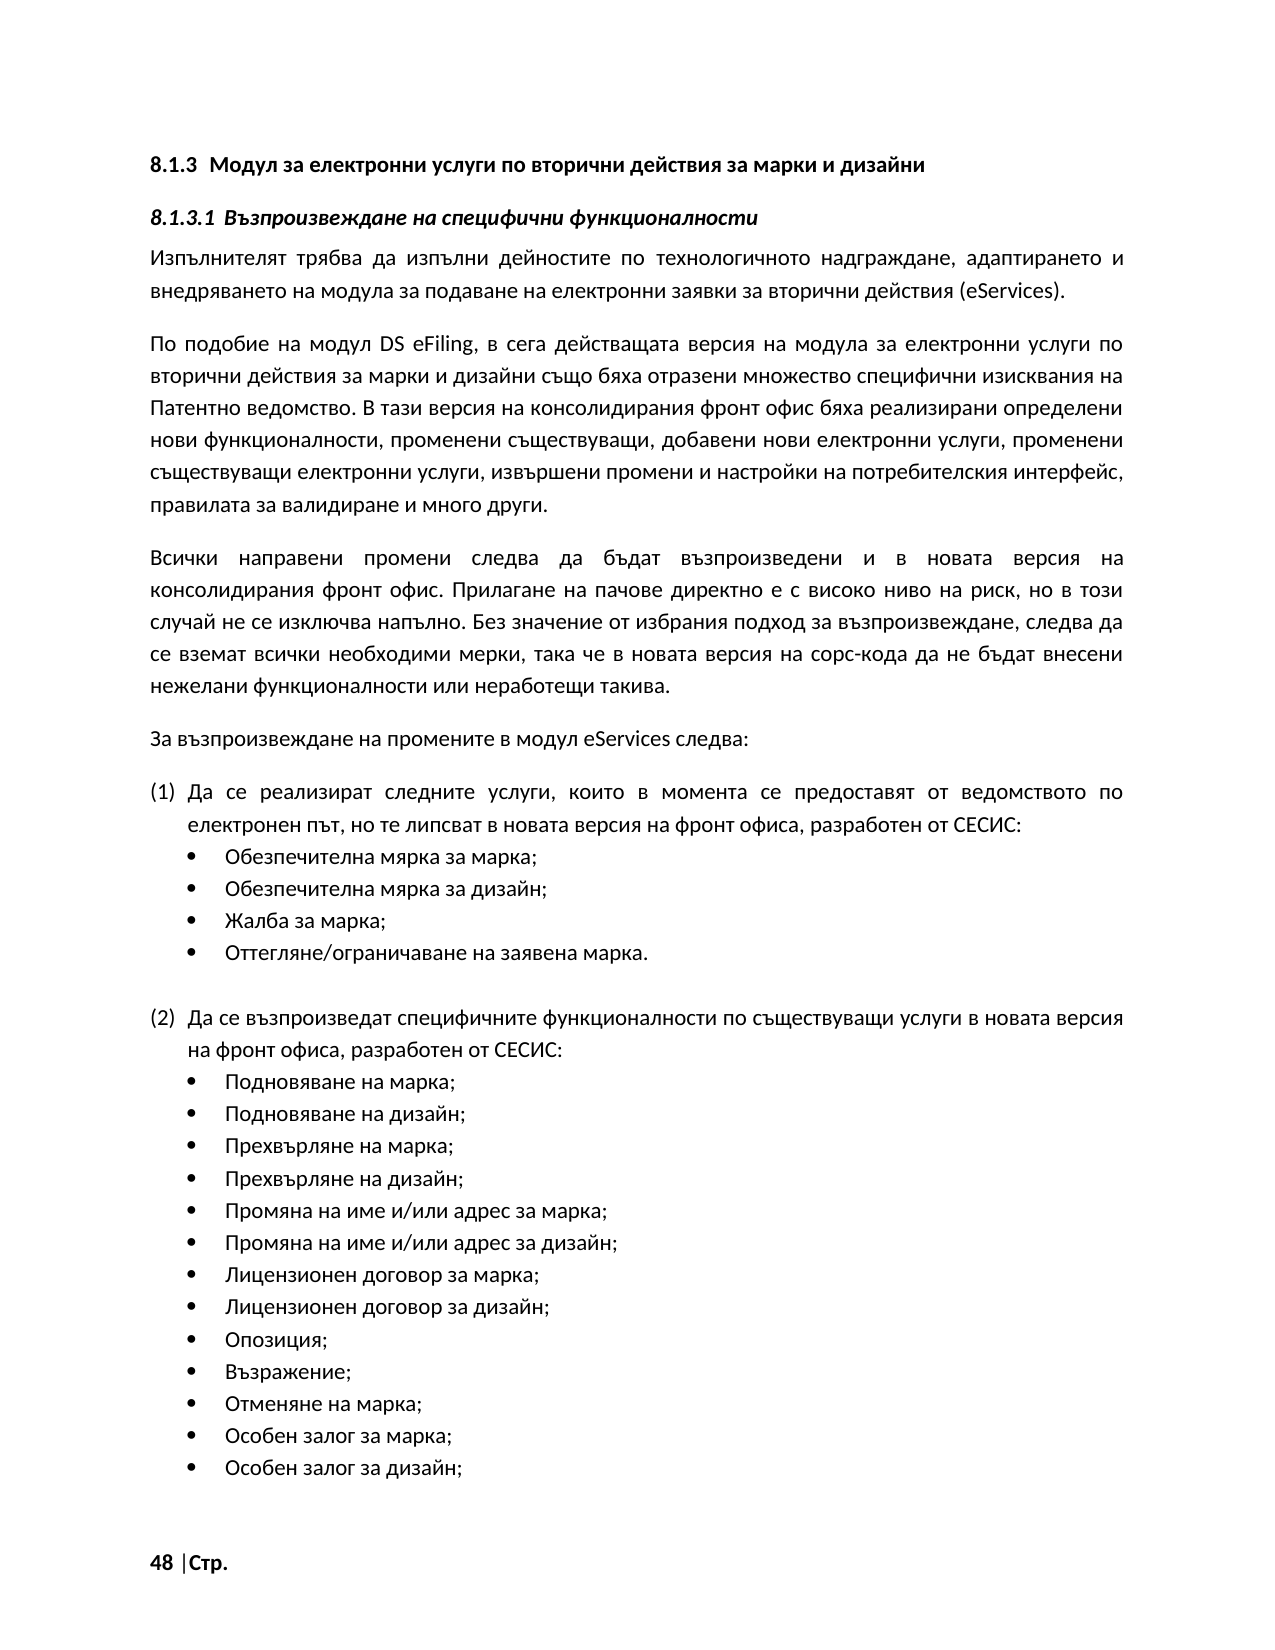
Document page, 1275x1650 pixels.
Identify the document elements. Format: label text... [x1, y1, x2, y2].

list Възражение; [187, 1357, 1125, 1385]
list Промяна на име и/или адрес за марка; [187, 1196, 1125, 1224]
list Подновяване на дизайн; [187, 1099, 1125, 1127]
list Особен залог за дизайн; [187, 1453, 1125, 1481]
list Обезпечителна мярка за марка; [187, 842, 1125, 870]
text Изпълнителят трябва да изпълни дейностите по технологичното надграждане, адаптирането и внедряването на модула за подаване на електронни заявки за вторични действия (eServices). [150, 243, 1125, 304]
subtitle Възпроизвеждане на специфични функционалности [150, 203, 1125, 231]
subtitle Модул за електронни услуги по вторични действия за марки и дизайни [150, 150, 1125, 178]
list Промяна на име и/или адрес за дизайн; [187, 1228, 1125, 1256]
list Да се реализират следните услуги, които в момента се предоставят от ведомството по електронен път, но те липсват в новата версия на фронт офиса, разработен от СЕСИС: [150, 777, 1125, 838]
list Прехвърляне на марка; [187, 1132, 1125, 1159]
list Оттегляне/ограничаване на заявена марка. [187, 938, 1125, 966]
list Лицензионен договор за марка; [187, 1260, 1125, 1288]
list Особен залог за марка; [187, 1421, 1125, 1449]
list Да се възпроизведат специфичните функционалности по съществуващи услуги в новата версия на фронт офиса, разработен от СЕСИС: [150, 1003, 1125, 1063]
list Прехвърляне на дизайн; [187, 1164, 1125, 1192]
list Обезпечителна мярка за дизайн; [187, 874, 1125, 902]
list Лицензионен договор за дизайн; [187, 1292, 1125, 1321]
text Всички направени промени следва да бъдат възпроизведени и в новата версия на консолидирания фронт офис. Прилагане на пачове директно е с високо ниво на риск, но в този случай не се изключва напълно. Без значение от избрания подход за възпроизвеждане, следва да се вземат всички необходими мерки, така че в новата версия на сорс-кода да не бъдат внесени нежелани функционалности или неработещи такива. [150, 543, 1125, 699]
list Жалба за марка; [187, 906, 1125, 934]
list Отменяне на марка; [187, 1389, 1125, 1417]
text По подобие на модул DS eFiling, в сега действащата версия на модула за електронни услуги по вторични действия за марки и дизайни също бяха отразени множество специфични изисквания на Патентно ведомство. В тази версия на консолидирания фронт офис бяха реализирани определени нови функционалности, променени съществуващи, добавени нови електронни услуги, променени съществуващи електронни услуги, извършени промени и настройки на потребителския интерфейс, правилата за валидиране и много други. [150, 329, 1125, 518]
list Подновяване на марка; [187, 1067, 1125, 1095]
text За възпроизвеждане на промените в модул eServices следва: [150, 724, 1125, 752]
list Опозиция; [187, 1325, 1125, 1353]
